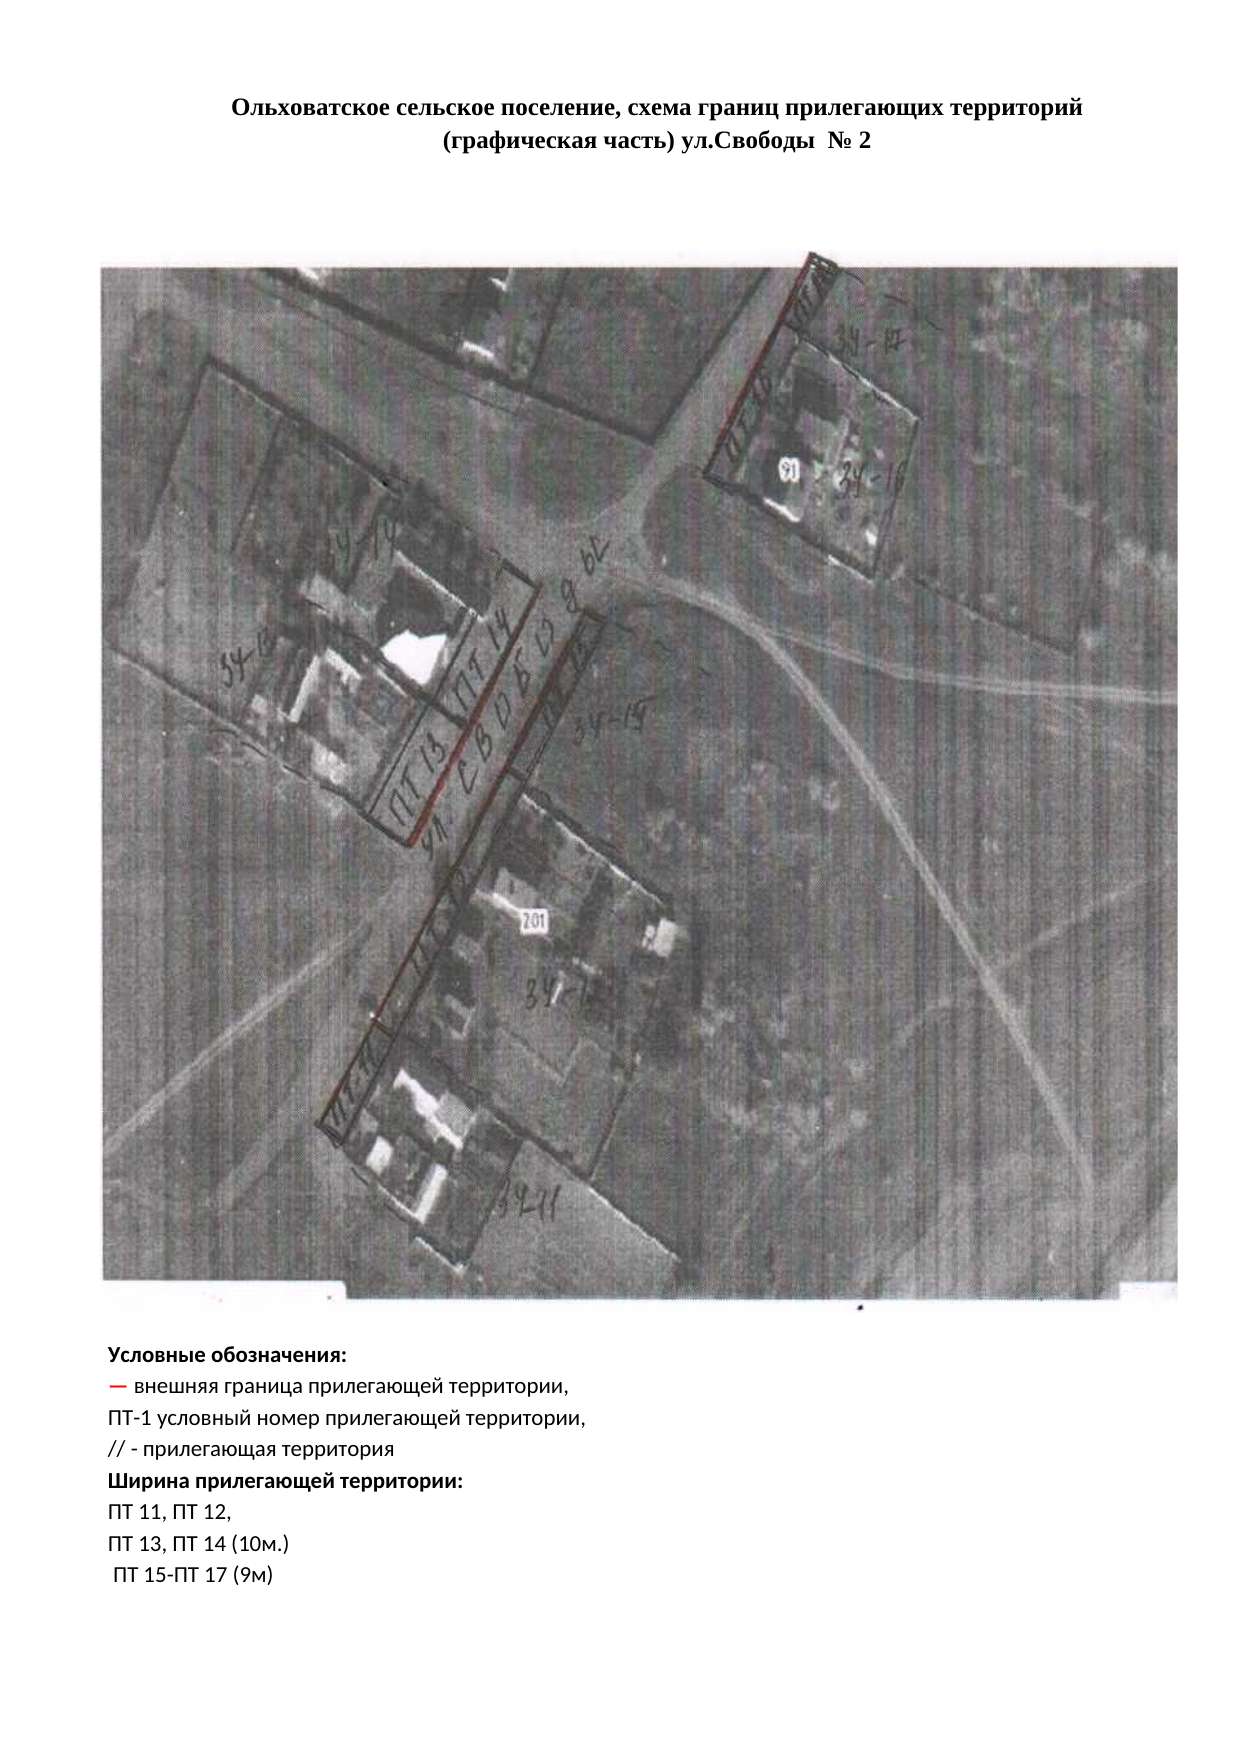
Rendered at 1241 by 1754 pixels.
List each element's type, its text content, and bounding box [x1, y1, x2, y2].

text ПТ 15-ПТ 17 (9м) [108, 1557, 613, 1587]
text ПТ 13, ПТ 14 (10м.) [108, 1526, 613, 1557]
picture [99, 250, 1178, 1313]
text ПТ 11, ПТ 12, [108, 1494, 613, 1526]
text — внешняя граница прилегающей территории, ПТ-1 условный номер прилегающей территории, // - прилегающая территория Ширина прилегающей территории: [108, 1369, 613, 1494]
text Ольховатское сельское поселение, схема границ прилегающих территорий (графическая часть) ул.Свободы № 2 [162, 92, 1152, 154]
text Условные обозначения: [108, 1337, 1178, 1369]
